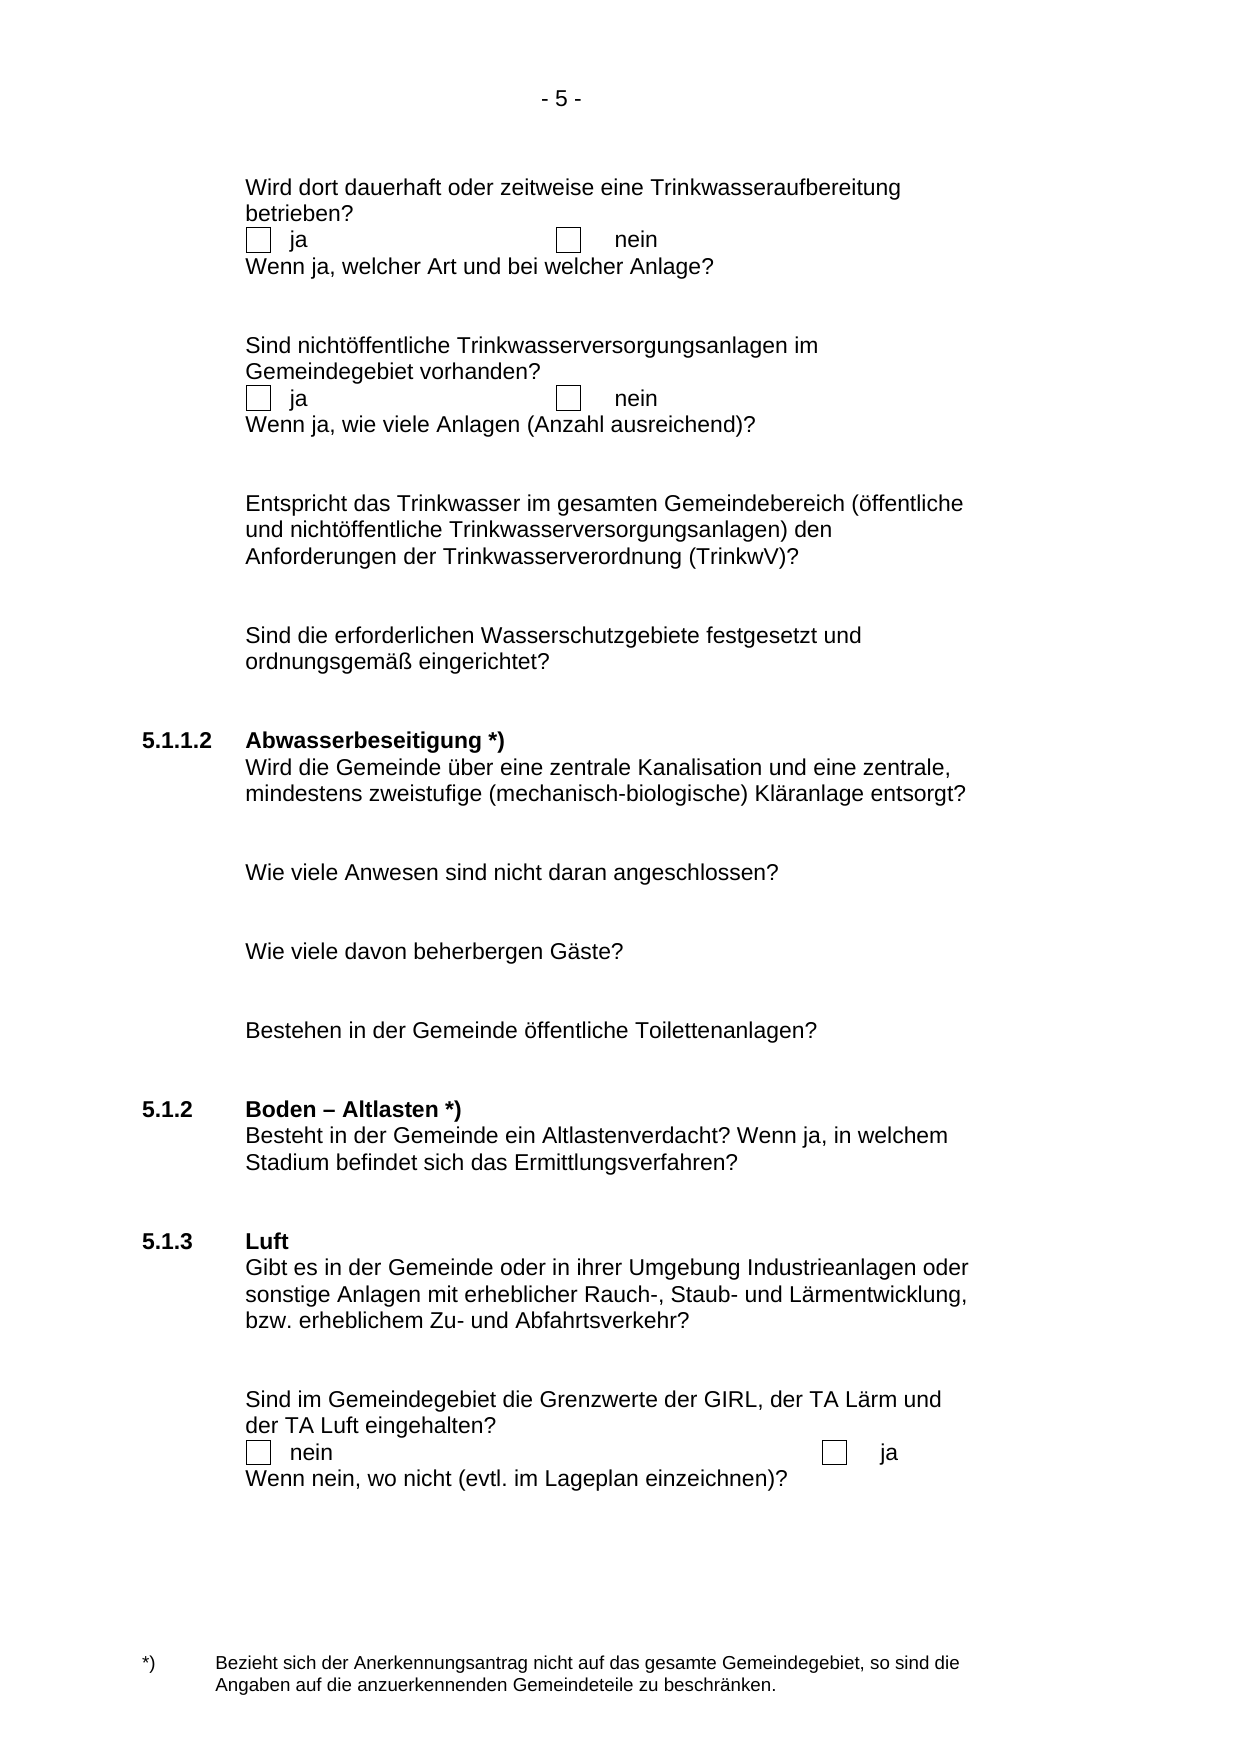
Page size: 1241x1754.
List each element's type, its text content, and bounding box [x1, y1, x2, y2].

text Wenn ja, welcher Art und bei welcher Anlage? [245, 253, 980, 279]
text Wird die Gemeinde über eine zentrale Kanalisation und eine zentrale, mindestens zweistufige (mechanisch-biologische) Kläranlage entsorgt? [245, 753, 980, 859]
subtitle Luft [142, 1228, 980, 1254]
text Wie viele davon beherbergen Gäste? [245, 938, 980, 964]
text Wenn nein, wo nicht (evtl. im Lageplan einzeichnen)? [245, 1465, 980, 1491]
text Entspricht das Trinkwasser im gesamten Gemeindebereich (öffentliche und nichtöffentliche Trinkwasserversorgungsanlagen) den Anforderungen der Trinkwasserverordnung (TrinkwV)? [245, 490, 980, 569]
text Gibt es in der Gemeinde oder in ihrer Umgebung Industrieanlagen oder sonstige Anlagen mit erheblicher Rauch-, Staub- und Lärmentwicklung, bzw. erheblichem Zu- und Abfahrtsverkehr? [245, 1254, 980, 1333]
text Bestehen in der Gemeinde öffentliche Toilettenanlagen? [245, 1017, 980, 1043]
text ja nein [245, 226, 980, 253]
text Sind im Gemeindegebiet die Grenzwerte der GIRL, der TA Lärm und der TA Luft eingehalten? [245, 1386, 980, 1439]
text Sind nichtöffentliche Trinkwasserversorgungsanlagen im Gemeindegebiet vorhanden? [245, 332, 980, 384]
subtitle Boden – Altlasten *) [142, 1096, 980, 1122]
text Sind die erforderlichen Wasserschutzgebiete festgesetzt und ordnungsgemäß eingerichtet? [245, 622, 980, 674]
text Besteht in der Gemeinde ein Altlastenverdacht? Wenn ja, in welchem Stadium befindet sich das Ermittlungsverfahren? [245, 1122, 980, 1175]
subtitle Abwasserbeseitigung *) [142, 727, 980, 753]
text Wie viele Anwesen sind nicht daran angeschlossen? [245, 859, 980, 885]
text Wird dort dauerhaft oder zeitweise eine Trinkwasseraufbereitung betrieben? [245, 174, 980, 226]
text nein ja [245, 1439, 980, 1465]
text ja nein [245, 384, 980, 411]
text Wenn ja, wie viele Anlagen (Anzahl ausreichend)? [215, 411, 980, 437]
